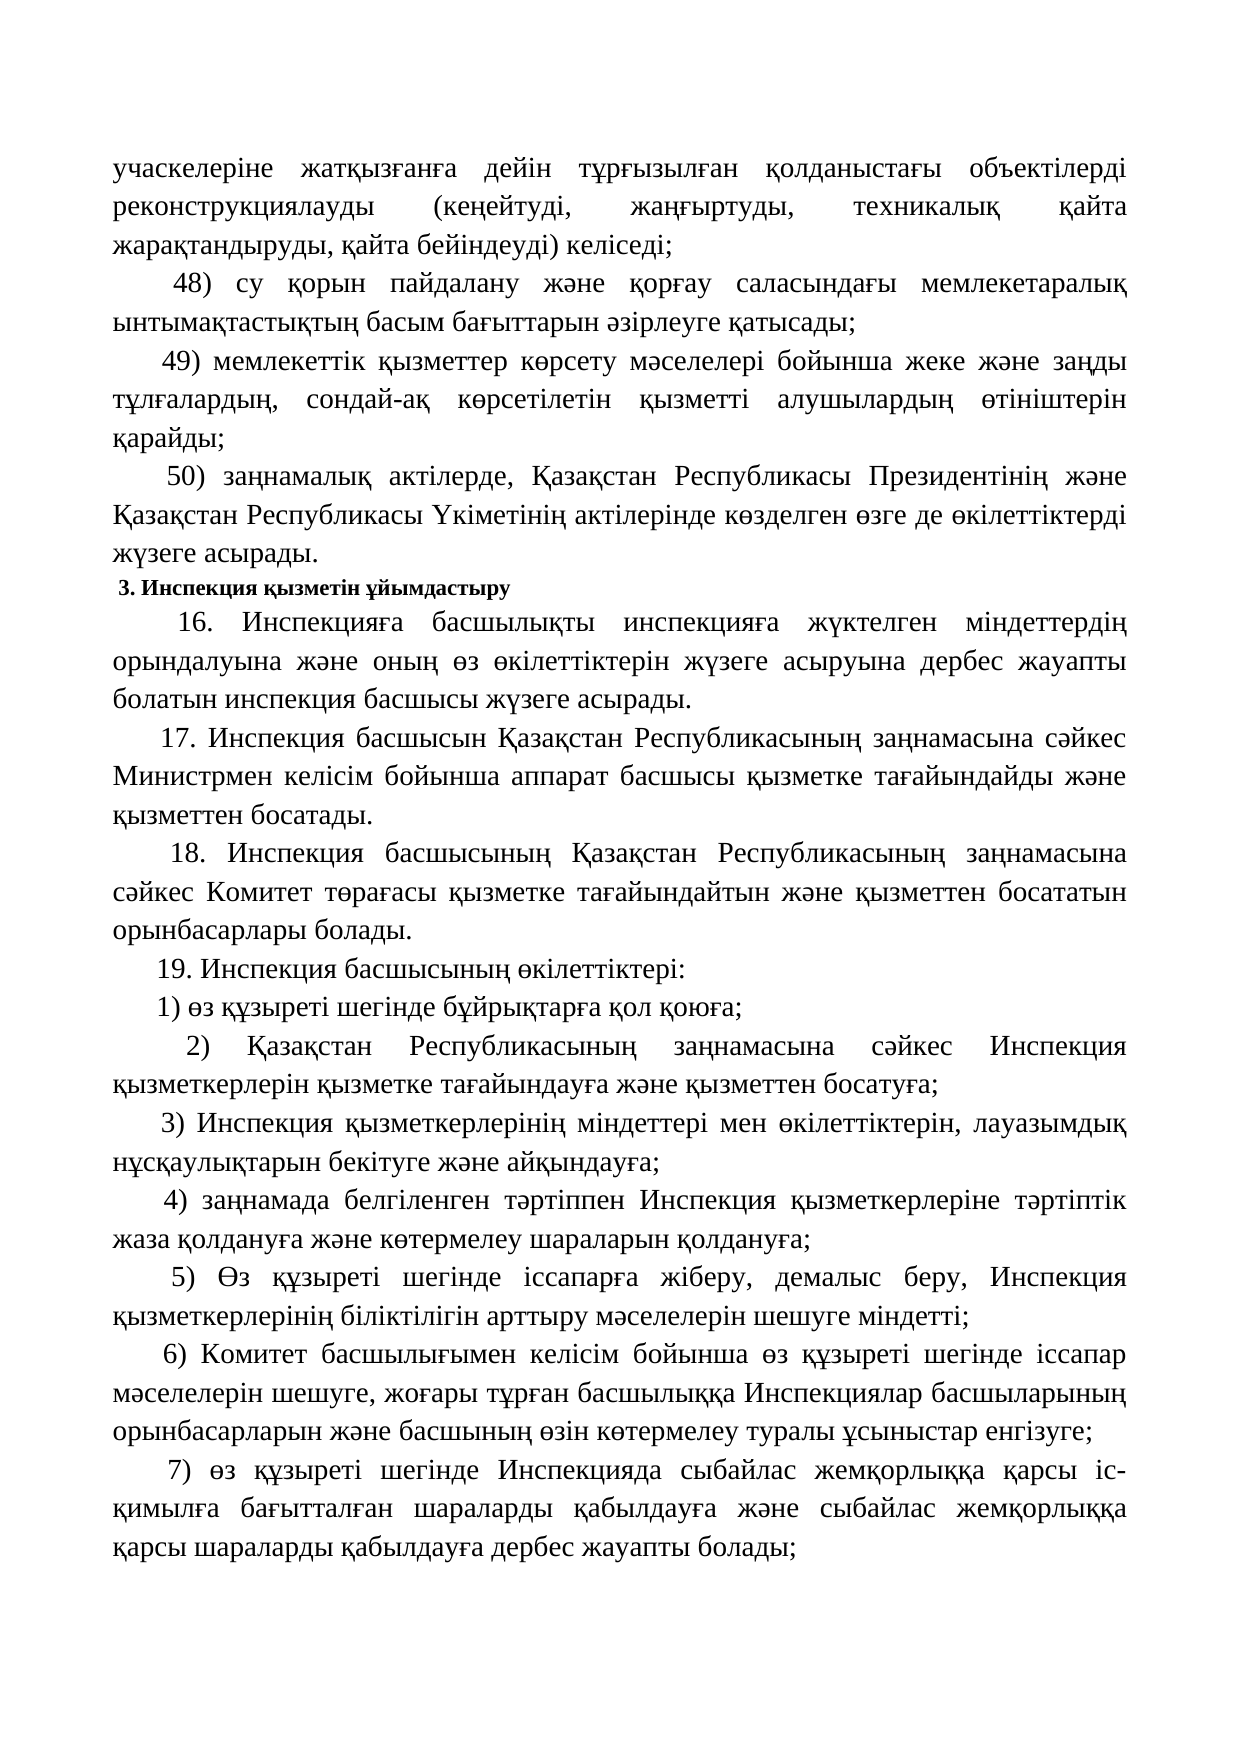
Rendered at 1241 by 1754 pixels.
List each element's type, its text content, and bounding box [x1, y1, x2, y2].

text 7) өз құзыреті шегінде Инспекцияда сыбайлас жемқорлыққа қарсы іс-қимылға бағытталған шараларды қабылдауға және сыбайлас жемқорлыққа қарсы шараларды қабылдауға дербес жауапты болады; [112, 1452, 1128, 1563]
text 3) Инспекция қызметкерлерінің міндеттері мен өкілеттіктерін, лауазымдық нұсқаулықтарын бекітуге және айқындауға; [112, 1105, 1128, 1177]
text 4) заңнамада белгіленген тәртіппен Инспекция қызметкерлеріне тәртіптік жаза қолдануға және көтермелеу шараларын қолдануға; [112, 1182, 1128, 1254]
text 2) Қазақстан Республикасының заңнамасына сәйкес Инспекция қызметкерлерін қызметке тағайындауға және қызметтен босатуға; [112, 1028, 1128, 1100]
text 16. Инспекцияға басшылықты инспекцияға жүктелген міндеттердің орындалуына және оның өз өкілеттіктерін жүзеге асыруына дербес жауапты болатын инспекция басшысы жүзеге асырады. [112, 604, 1128, 715]
text 18. Инспекция басшысының Қазақстан Республикасының заңнамасына сәйкес Комитет төрағасы қызметке тағайындайтын және қызметтен босататын орынбасарлары болады. [112, 835, 1128, 946]
text 50) заңнамалық актілерде, Қазақстан Республикасы Президентінің және Қазақстан Республикасы Үкіметінің актілерінде көзделген өзге де өкілеттіктерді жүзеге асырады. [112, 458, 1128, 569]
text 49) мемлекеттік қызметтер көрсету мәселелері бойынша жеке және заңды тұлғалардың, сондай-ақ көрсетілетін қызметті алушылардың өтініштерін қарайды; [112, 343, 1128, 453]
text 5) Өз құзыреті шегінде іссапарға жіберу, демалыс беру, Инспекция қызметкерлерінің біліктілігін арттыру мәселелерін шешуге міндетті; [112, 1259, 1128, 1331]
text 17. Инспекция басшысын Қазақстан Республикасының заңнамасына сәйкес Министрмен келісім бойынша аппарат басшысы қызметке тағайындайды және қызметтен босатады. [112, 720, 1128, 830]
text 19. Инспекция басшысының өкілеттіктері: [112, 951, 1128, 984]
text 1) өз құзыреті шегінде бұйрықтарға қол қоюға; [112, 989, 1128, 1023]
text 3. Инспекция қызметін ұйымдастыру [112, 574, 1128, 600]
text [112, 150, 1128, 261]
text 48) су қорын пайдалану және қорғау саласындағы мемлекетаралық ынтымақтастықтың басым бағыттарын әзірлеуге қатысады; [112, 266, 1128, 338]
text 6) Комитет басшылығымен келісім бойынша өз құзыреті шегінде іссапар мәселелерін шешуге, жоғары тұрған басшылыққа Инспекциялар басшыларының орынбасарларын және басшының өзін көтермелеу туралы ұсыныстар енгізуге; [112, 1336, 1128, 1447]
